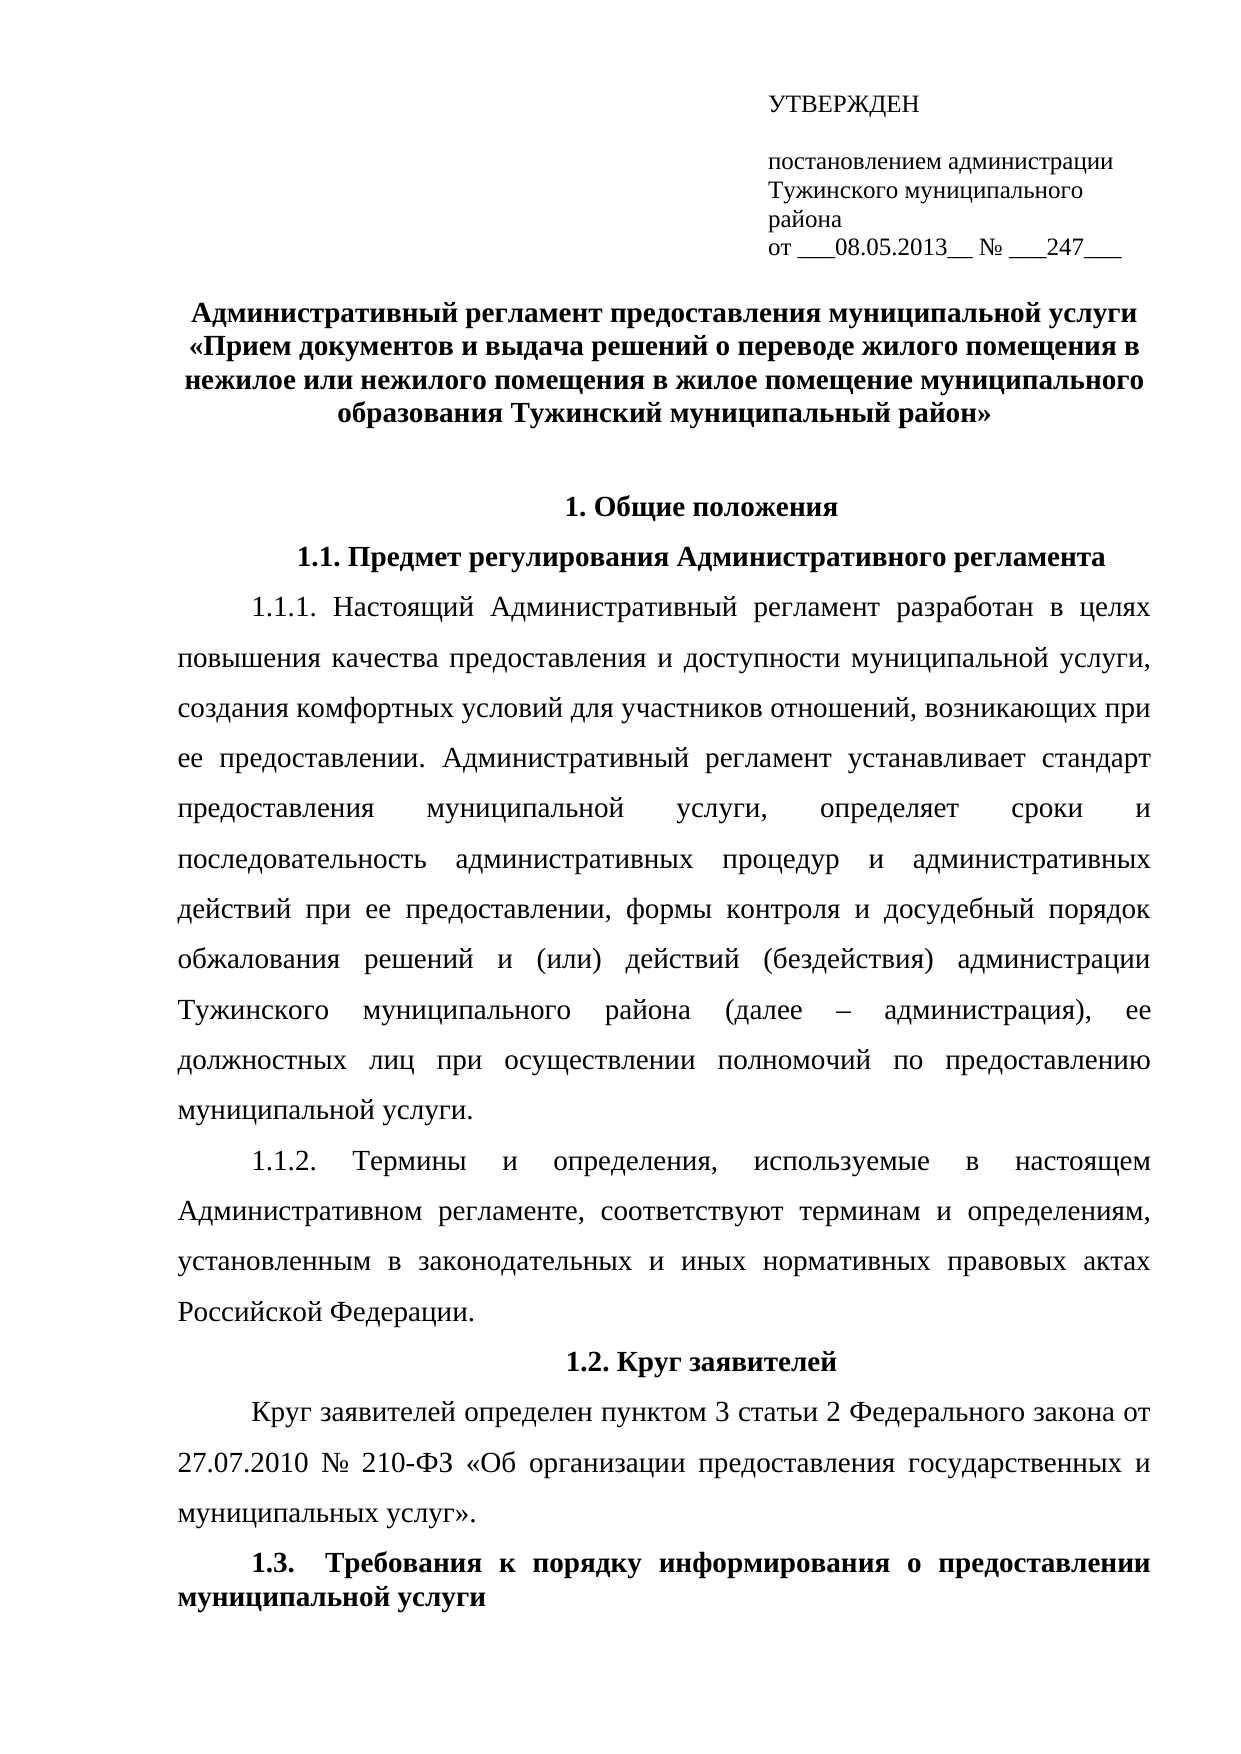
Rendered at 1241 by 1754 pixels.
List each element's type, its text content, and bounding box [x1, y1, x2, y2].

text 1. Общие положения [177, 489, 1152, 522]
text Круг заявителей определен пунктом 3 статьи 2 Федерального закона от 27.07.2010 № 210-ФЗ «Об организации предоставления государственных и муниципальных услуг». [177, 1394, 1152, 1528]
text «Прием документов и выдача решений о переводе жилого помещения в нежилое или нежилого помещения в жилое помещение муниципального образования Тужинский муниципальный район» [177, 328, 1152, 429]
text постановлением администрации Тужинского муниципального района [768, 146, 1152, 232]
text 1.1.1. Настоящий Административный регламент разработан в целях повышения качества предоставления и доступности муниципальной услуги, создания комфортных условий для участников отношений, возникающих при ее предоставлении. Административный регламент устанавливает стандарт предоставления муниципальной услуги, определяет сроки и последовательность административных процедур и административных действий при ее предоставлении, формы контроля и досудебный порядок обжалования решений и (или) действий (бездействия) администрации Тужинского муниципального района (далее – администрация), ее должностных лиц при осуществлении полномочий по предоставлению муниципальной услуги. [177, 589, 1152, 1126]
text 1.2. Круг заявителей [177, 1344, 1152, 1378]
text от ___08.05.2013__ № ___247___ [768, 232, 1152, 261]
text УТВЕРЖДЕН [768, 89, 1152, 117]
text 1.3. Требования к порядку информирования о предоставлении муниципальной услуги [177, 1545, 1152, 1612]
text 1.1.2. Термины и определения, используемые в настоящем Административном регламенте, соответствуют терминам и определениям, установленным в законодательных и иных нормативных правовых актах Российской Федерации. [177, 1143, 1152, 1327]
text Административный регламент предоставления муниципальной услуги [177, 295, 1152, 328]
text 1.1. Предмет регулирования Административного регламента [177, 539, 1152, 573]
